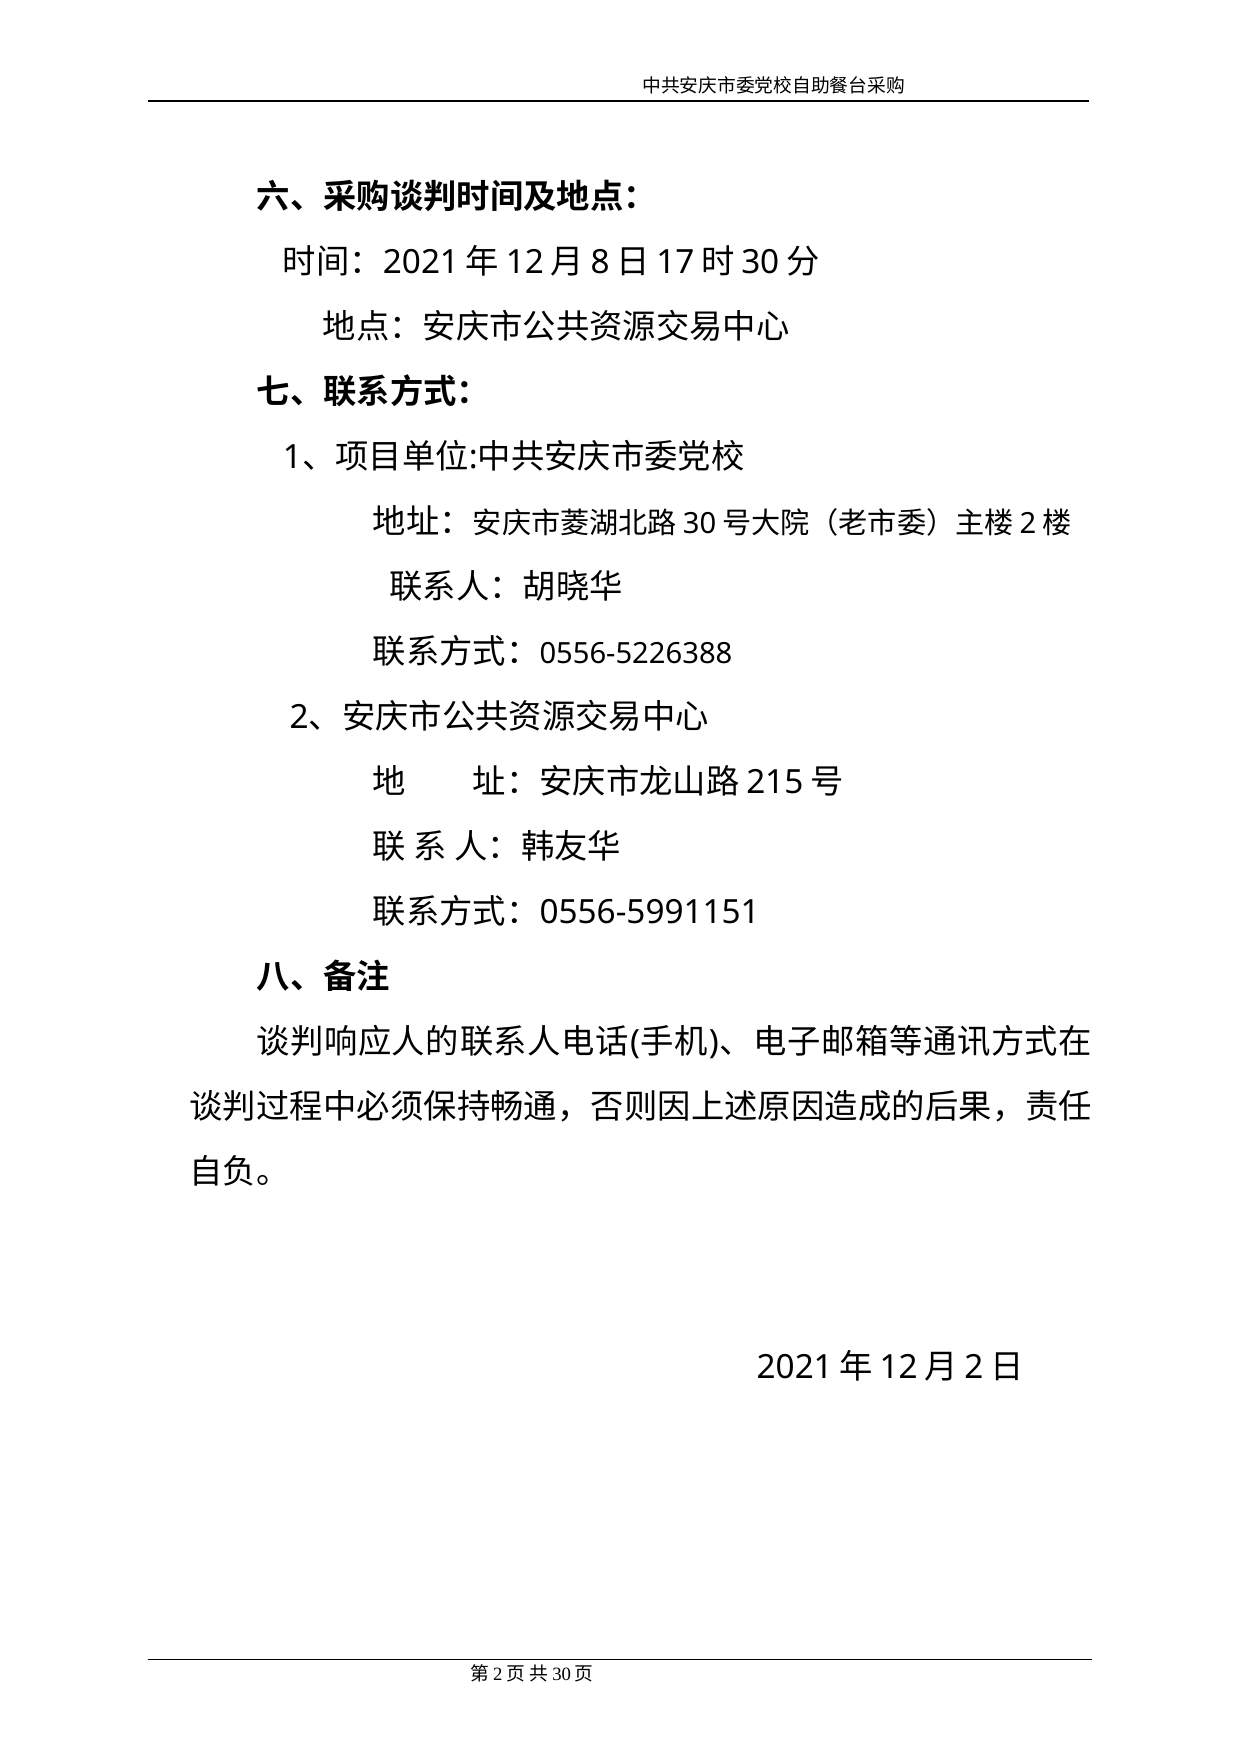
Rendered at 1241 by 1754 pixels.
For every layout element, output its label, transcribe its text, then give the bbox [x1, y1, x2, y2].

text 八、备注 [189, 942, 1092, 1007]
text 谈判响应人的联系人电话(手机)、电子邮箱等通讯方式在谈判过程中必须保持畅通，否则因上述原因造成的后果，责任自负。 [189, 1007, 1092, 1202]
text 联系人：胡晓华 [189, 552, 1092, 617]
text 1、项目单位:中共安庆市委党校 [189, 422, 1092, 487]
text 地点：安庆市公共资源交易中心 [189, 292, 1092, 357]
text 2021年12月2日 [189, 1332, 1092, 1397]
text 联系方式：0556-5991151 [189, 877, 1092, 942]
text 联系方式：0556-5226388 [189, 617, 1092, 682]
text 地址：安庆市菱湖北路30号大院（老市委）主楼2楼 [189, 487, 1092, 552]
text 七、联系方式： [189, 357, 1092, 422]
text 时间：2021年12月8日17时30分 [189, 227, 1092, 292]
text 地 址：安庆市龙山路215号 [189, 747, 1092, 812]
text 2、安庆市公共资源交易中心 [189, 682, 1092, 747]
text 联 系 人：韩友华 [189, 812, 1092, 877]
text 六、采购谈判时间及地点： [189, 162, 1092, 227]
